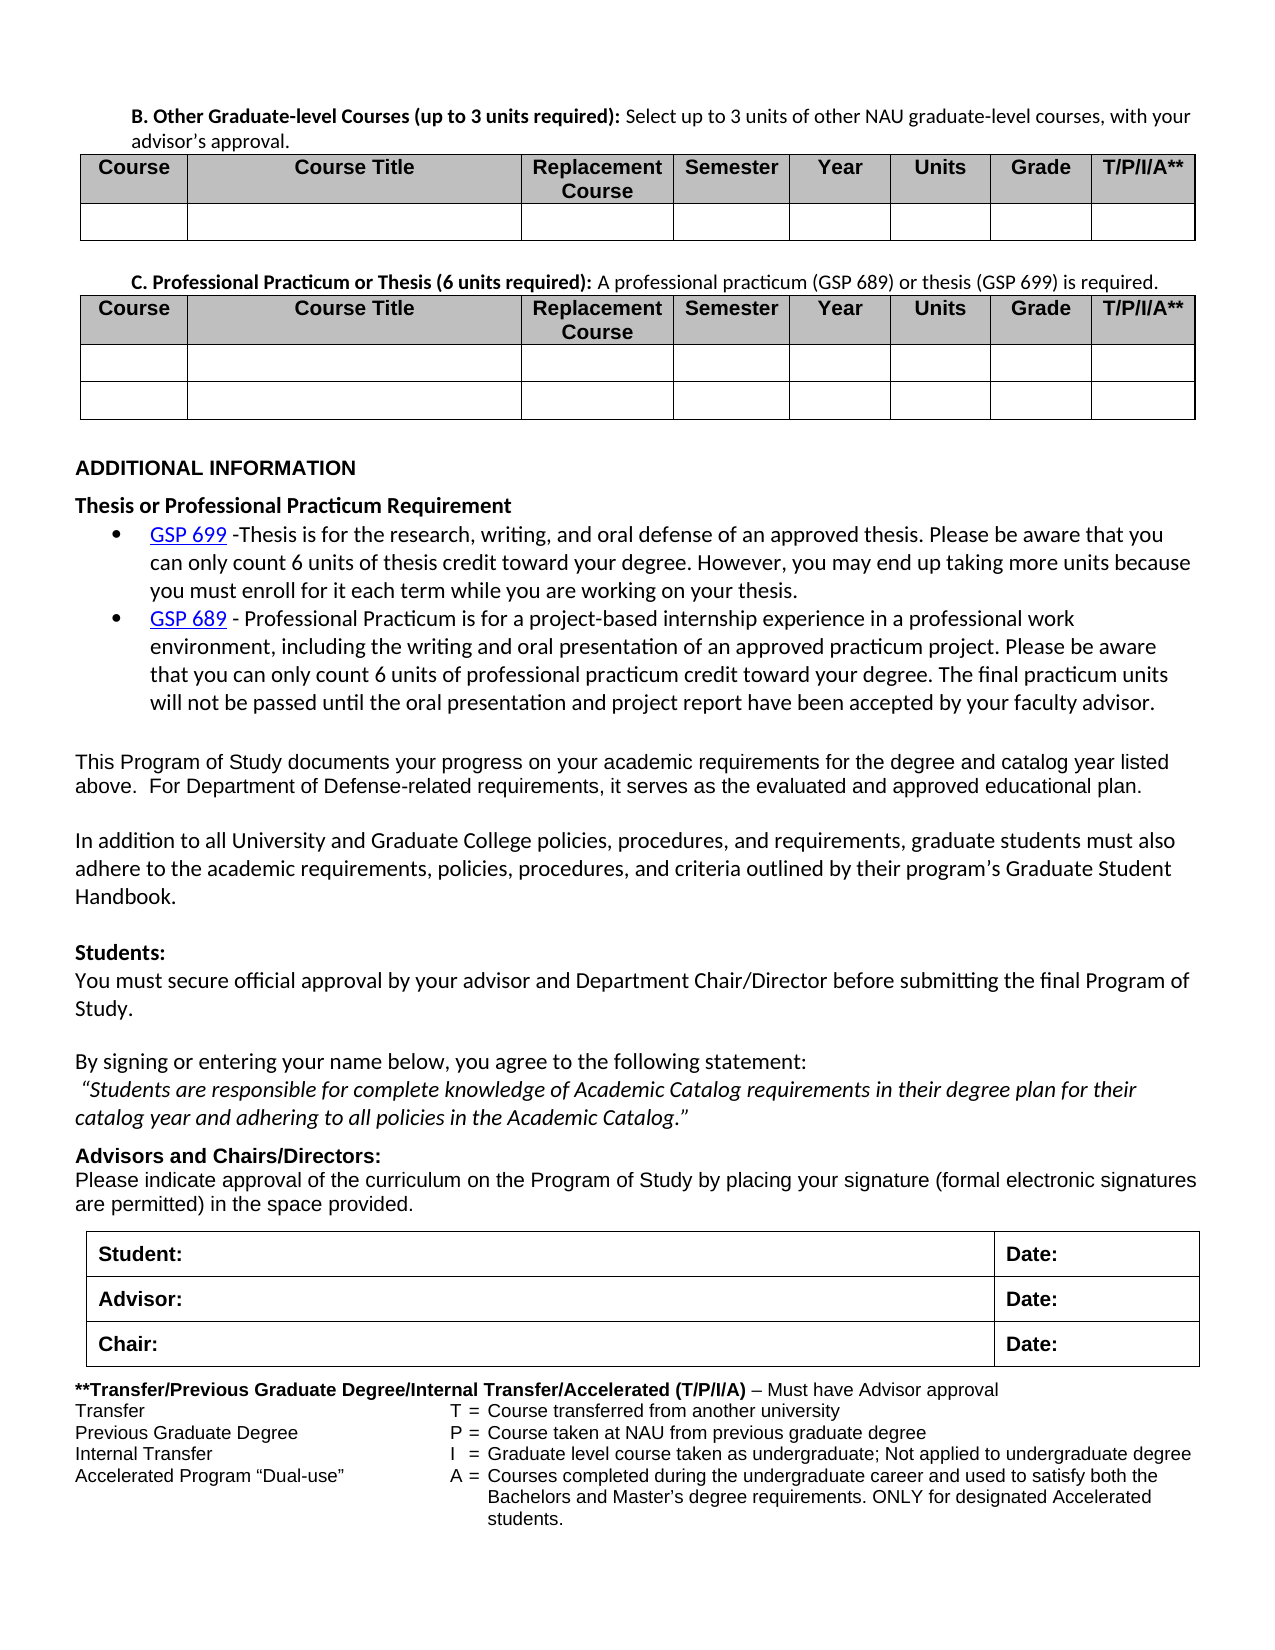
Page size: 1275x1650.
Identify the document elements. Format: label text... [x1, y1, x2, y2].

text Students: [75, 938, 1200, 966]
table_cell [81, 345, 187, 381]
table_cell [1092, 382, 1194, 419]
table_header Units [891, 296, 990, 344]
table_header Semester [674, 296, 789, 344]
table_header Student: [87, 1232, 994, 1276]
table_cell [188, 382, 521, 419]
text B. Other Graduate-level Courses (up to 3 units required): Select up to 3 units of other NAU graduate-level courses, with your advisor’s approval. [131, 103, 1200, 154]
text Please indicate approval of the curriculum on the Program of Study by placing your signature (formal electronic signatures are permitted) in the space provided. [75, 1168, 1200, 1216]
table_cell [790, 382, 890, 419]
table_cell [674, 204, 789, 240]
table_header Grade [991, 296, 1091, 344]
table_header Year [790, 155, 890, 203]
text Internal Transfer I = Graduate level course taken as undergraduate; Not applied to undergraduate degree [75, 1443, 1200, 1465]
list GSP 699 -Thesis is for the research, writing, and oral defense of an approved thesis. Please be aware that you can only count 6 units of thesis credit toward your degree. However, you may end up taking more units because you must enroll for it each term while you are working on your thesis. [112, 520, 1200, 604]
table_cell [188, 204, 521, 240]
table_cell [522, 204, 673, 240]
table_cell [674, 382, 789, 419]
table_header Course [81, 296, 187, 344]
table_cell [188, 345, 521, 381]
table_cell Advisor: [87, 1277, 994, 1321]
table_cell [991, 204, 1091, 240]
list GSP 689 - Professional Practicum is for a project-based internship experience in a professional work environment, including the writing and oral presentation of an approved practicum project. Please be aware that you can only count 6 units of professional practicum credit toward your degree. The final practicum units will not be passed until the oral presentation and project report have been accepted by your faculty advisor. [112, 604, 1200, 716]
table_header T/P/I/A** [1092, 296, 1194, 344]
table_header Grade [991, 155, 1091, 203]
text You must secure official approval by your advisor and Department Chair/Director before submitting the final Program of Study. [75, 966, 1200, 1022]
text **Transfer/Previous Graduate Degree/Internal Transfer/Accelerated (T/P/I/A) – Must have Advisor approval [75, 1378, 1200, 1400]
table_header Replacement Course [522, 155, 673, 203]
table_header T/P/I/A** [1092, 155, 1194, 203]
table_cell Chair: [87, 1322, 994, 1366]
table_header Course [81, 155, 187, 203]
table_cell [1092, 204, 1194, 240]
table_cell Date: [995, 1277, 1199, 1321]
table_header Semester [674, 155, 789, 203]
table_cell [674, 345, 789, 381]
table_cell [790, 345, 890, 381]
table_cell [81, 204, 187, 240]
text Additional Information [75, 456, 1200, 480]
table_cell [891, 204, 990, 240]
table_cell [1092, 345, 1194, 381]
table_header Date: [995, 1232, 1199, 1276]
table_header Course Title [188, 296, 521, 344]
text C. Professional Practicum or Thesis (6 units required): A professional practicum (GSP 689) or thesis (GSP 699) is required. [131, 269, 1200, 295]
text “Students are responsible for complete knowledge of Academic Catalog requirements in their degree plan for their catalog year and adhering to all policies in the Academic Catalog.” [75, 1076, 1200, 1132]
text By signing or entering your name below, you agree to the following statement: [75, 1047, 1200, 1076]
table_header Replacement Course [522, 296, 673, 344]
table_header Course Title [188, 155, 521, 203]
table_cell [522, 382, 673, 419]
table_header Units [891, 155, 990, 203]
text Transfer T = Course transferred from another university [75, 1400, 1200, 1422]
text In addition to all University and Graduate College policies, procedures, and requirements, graduate students must also adhere to the academic requirements, policies, procedures, and criteria outlined by their program’s Graduate Student Handbook. [75, 826, 1200, 910]
text Previous Graduate Degree P = Course taken at NAU from previous graduate degree [75, 1422, 1200, 1443]
table_cell [991, 345, 1091, 381]
table_cell [891, 382, 990, 419]
text Accelerated Program “Dual-use” A = Courses completed during the undergraduate career and used to satisfy both the Bachelors and Master’s degree requirements. ONLY for designated Accelerated students. [75, 1465, 1200, 1529]
table_cell Date: [995, 1322, 1199, 1366]
table_cell [891, 345, 990, 381]
text Thesis or Professional Practicum Requirement [75, 492, 1200, 520]
text Advisors and Chairs/Directors: [75, 1144, 1200, 1168]
table_cell [790, 204, 890, 240]
text This Program of Study documents your progress on your academic requirements for the degree and catalog year listed above. For Department of Defense-related requirements, it serves as the evaluated and approved educational plan. [75, 750, 1200, 798]
table_cell [991, 382, 1091, 419]
table_cell [81, 382, 187, 419]
table_cell [522, 345, 673, 381]
table_header Year [790, 296, 890, 344]
